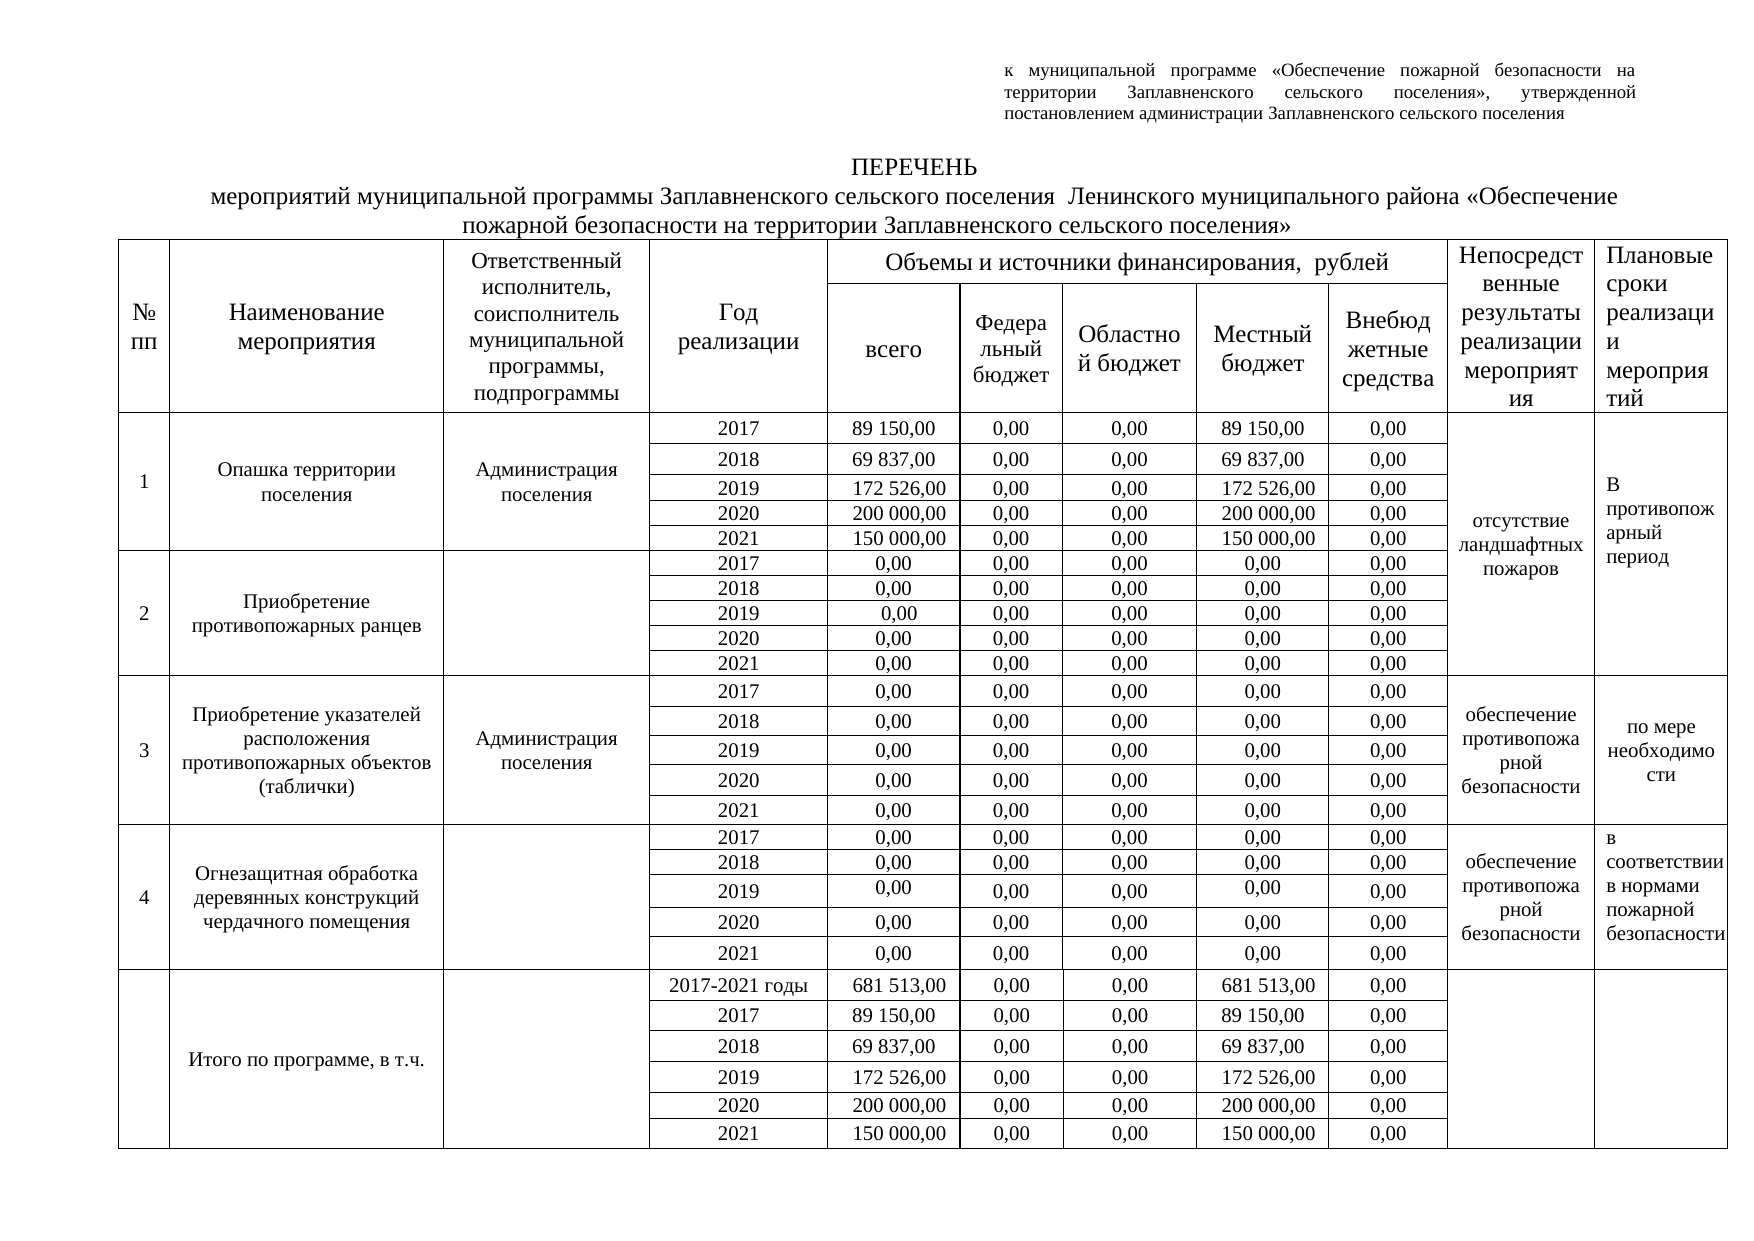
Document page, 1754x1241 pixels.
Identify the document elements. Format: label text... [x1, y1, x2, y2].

table_cell 0,00 [1329, 475, 1447, 499]
table_cell 0,00 [1063, 875, 1196, 907]
table_cell 0,00 [828, 796, 959, 824]
table_cell 200 000,00 [1197, 501, 1328, 524]
table_cell 0,00 [1329, 875, 1447, 907]
table_header Объемы и источники финансирования, рублей [828, 240, 1447, 283]
table_cell 0,00 [828, 937, 959, 969]
table_cell 0,00 [1063, 850, 1196, 874]
table_cell Внебюджетные средства [1329, 284, 1447, 412]
table_cell 0,00 [1064, 1062, 1196, 1092]
table_cell 2021 [650, 526, 827, 550]
table_cell 3 [119, 676, 169, 824]
table_cell 681 513,00 [828, 970, 959, 1000]
table_cell отсутствие ландшафтных пожаров [1448, 413, 1594, 675]
table_cell Администрация поселения [444, 413, 649, 550]
table_cell 0,00 [961, 413, 1062, 443]
table_cell 172 526,00 [828, 475, 959, 499]
table_cell [119, 970, 169, 1148]
table_cell 0,00 [1329, 765, 1447, 795]
table_cell 0,00 [1329, 908, 1447, 936]
table_cell 0,00 [1063, 676, 1196, 706]
table_cell 0,00 [1063, 475, 1196, 499]
table_cell 0,00 [961, 576, 1062, 600]
table_cell 2 [119, 551, 169, 675]
table_cell 0,00 [1329, 413, 1447, 443]
table_cell 0,00 [1197, 651, 1328, 675]
table_cell 150 000,00 [1197, 526, 1328, 550]
table_cell 172 526,00 [828, 1062, 959, 1092]
table_header Наименование мероприятия [170, 240, 443, 412]
table_cell 0,00 [961, 626, 1062, 650]
table_cell Федеральный бюджет [961, 284, 1062, 412]
table_cell 0,00 [961, 1031, 1063, 1061]
table_cell 0,00 [828, 707, 959, 735]
table_cell 0,00 [961, 825, 1062, 849]
table_cell В противопожарный период [1595, 413, 1727, 675]
table_cell 0,00 [1197, 796, 1328, 824]
table_cell 2017 [650, 551, 827, 575]
table_cell 0,00 [1063, 651, 1196, 675]
table_cell Администрация поселения [444, 676, 649, 824]
table_cell 0,00 [961, 1119, 1063, 1148]
table_cell 0,00 [961, 676, 1062, 706]
text мероприятий муниципальной программы Заплавненского сельского поселения Ленинского муниципального района «Обеспечение пожарной безопасности на территории Заплавненского сельского поселения» [118, 181, 1636, 239]
table_cell 0,00 [961, 551, 1062, 575]
table_cell 2020 [650, 1093, 827, 1118]
table_cell 681 513,00 [1197, 970, 1328, 1000]
table_cell 0,00 [961, 796, 1062, 824]
table_cell 0,00 [961, 850, 1062, 874]
table_cell Итого по программе, в т.ч. [170, 970, 443, 1148]
table_cell 0,00 [1063, 501, 1196, 524]
table_cell 0,00 [1063, 526, 1196, 550]
table_cell 0,00 [961, 1093, 1063, 1118]
table_cell 4 [119, 825, 169, 969]
table_cell 0,00 [1197, 908, 1328, 936]
table_cell 0,00 [1329, 825, 1447, 849]
table_cell 0,00 [1197, 937, 1328, 969]
table_cell 0,00 [1063, 796, 1196, 824]
table_cell 2021 [650, 937, 827, 969]
table_cell Приобретение противопожарных ранцев [170, 551, 443, 675]
table_cell Областной бюджет [1063, 284, 1196, 412]
table_cell 0,00 [1063, 601, 1196, 625]
table_cell 0,00 [961, 1062, 1063, 1092]
table_cell 2018 [650, 576, 827, 600]
table_cell 0,00 [961, 736, 1062, 764]
table_cell 0,00 [1329, 601, 1447, 625]
table_cell Опашка территории поселения [170, 413, 443, 550]
table_cell 2018 [650, 1031, 827, 1061]
table_cell 0,00 [1329, 526, 1447, 550]
table_cell 0,00 [1197, 875, 1328, 907]
table_cell 150 000,00 [828, 1119, 959, 1148]
table_cell 2021 [650, 651, 827, 675]
table_cell 0,00 [1329, 707, 1447, 735]
table_cell 0,00 [1197, 736, 1328, 764]
table_cell 0,00 [828, 765, 959, 795]
table_cell 0,00 [961, 475, 1062, 499]
table_cell 0,00 [1197, 825, 1328, 849]
table_cell 0,00 [961, 875, 1062, 907]
text к муниципальной программе «Обеспечение пожарной безопасности на территории Заплавненского сельского поселения», утвержденной постановлением администрации Заплавненского сельского поселения [1004, 59, 1636, 124]
table_cell 2019 [650, 1062, 827, 1092]
table_cell 0,00 [1329, 1119, 1447, 1148]
table_cell 0,00 [1329, 850, 1447, 874]
table_cell 0,00 [1197, 601, 1328, 625]
table_cell [444, 970, 649, 1148]
table_cell обеспечение противопожарной безопасности [1448, 676, 1594, 824]
table_cell 69 837,00 [828, 444, 959, 474]
table_cell 0,00 [1063, 736, 1196, 764]
table_cell 0,00 [1329, 651, 1447, 675]
table_cell 0,00 [828, 601, 959, 625]
table_cell 89 150,00 [1197, 413, 1328, 443]
table_cell 0,00 [1064, 1119, 1196, 1148]
table_cell 0,00 [1197, 850, 1328, 874]
table_cell по мере необходимости [1595, 676, 1727, 824]
table_header № пп [119, 240, 169, 412]
table_cell 0,00 [1197, 676, 1328, 706]
table_cell 0,00 [828, 676, 959, 706]
table_cell 2020 [650, 626, 827, 650]
table_cell 0,00 [1329, 970, 1447, 1000]
table_header Год реализации [650, 240, 827, 412]
table_cell 0,00 [1329, 576, 1447, 600]
table_cell 2018 [650, 444, 827, 474]
table_cell 0,00 [1329, 1001, 1447, 1030]
table_cell 69 837,00 [1197, 444, 1328, 474]
table_cell [1448, 970, 1594, 1148]
table_cell 0,00 [828, 551, 959, 575]
table_cell Огнезащитная обработка деревянных конструкций чердачного помещения [170, 825, 443, 969]
table_cell 2019 [650, 875, 827, 907]
table_cell 0,00 [1329, 501, 1447, 524]
table_cell 0,00 [1329, 1093, 1447, 1118]
table_cell 0,00 [1197, 551, 1328, 575]
table_cell [444, 825, 649, 969]
table_cell 2017-2021 годы [650, 970, 827, 1000]
table_cell 0,00 [1063, 444, 1196, 474]
table_cell 1 [119, 413, 169, 550]
table_cell 2017 [650, 413, 827, 443]
table_cell 0,00 [961, 526, 1062, 550]
table_cell 0,00 [961, 970, 1063, 1000]
table_cell 0,00 [1197, 576, 1328, 600]
table_cell 0,00 [961, 501, 1062, 524]
table_cell Приобретение указателей расположения противопожарных объектов (таблички) [170, 676, 443, 824]
table_cell 89 150,00 [828, 413, 959, 443]
table_cell 2021 [650, 796, 827, 824]
table_cell 172 526,00 [1197, 1062, 1328, 1092]
table_cell 0,00 [1063, 413, 1196, 443]
table_cell 0,00 [1063, 937, 1196, 969]
table_cell 0,00 [1063, 707, 1196, 735]
table_cell 2018 [650, 850, 827, 874]
table_cell 0,00 [1329, 937, 1447, 969]
table_cell 0,00 [1329, 1062, 1447, 1092]
table_cell 0,00 [1197, 626, 1328, 650]
table_cell 0,00 [1329, 551, 1447, 575]
table_header Ответственный исполнитель, соисполнитель муниципальной программы, подпрограммы [444, 240, 649, 412]
table_cell 2019 [650, 601, 827, 625]
table_cell в соответствии в нормами пожарной безопасности [1595, 825, 1727, 969]
table_cell 0,00 [1063, 626, 1196, 650]
table_cell 0,00 [1063, 825, 1196, 849]
table_cell 0,00 [961, 444, 1062, 474]
table_header Непосредственные результаты реализации мероприятия [1448, 240, 1594, 412]
table_cell 0,00 [1063, 765, 1196, 795]
table_cell 200 000,00 [1197, 1093, 1328, 1118]
table_cell 0,00 [1329, 676, 1447, 706]
table_cell 2020 [650, 765, 827, 795]
table_cell 89 150,00 [828, 1001, 959, 1030]
table_cell 0,00 [1329, 736, 1447, 764]
table_cell [444, 551, 649, 675]
table_cell 0,00 [961, 707, 1062, 735]
table_cell 0,00 [828, 850, 959, 874]
table_cell 200 000,00 [828, 501, 959, 524]
table_cell 0,00 [1064, 1031, 1196, 1061]
table_cell 0,00 [828, 825, 959, 849]
table_cell 2019 [650, 736, 827, 764]
table_cell 0,00 [1063, 576, 1196, 600]
table_cell 0,00 [1064, 970, 1196, 1000]
table_cell 0,00 [961, 601, 1062, 625]
table_cell 89 150,00 [1197, 1001, 1328, 1030]
table_cell 0,00 [1063, 551, 1196, 575]
table_cell 150 000,00 [828, 526, 959, 550]
table_cell 69 837,00 [1197, 1031, 1328, 1061]
table_cell обеспечение противопожарной безопасности [1448, 825, 1594, 969]
table_cell 2020 [650, 501, 827, 524]
table_header Плановые сроки реализации мероприятий [1595, 240, 1727, 412]
table_cell 0,00 [961, 1001, 1063, 1030]
table_cell 150 000,00 [1197, 1119, 1328, 1148]
table_cell 0,00 [1329, 1031, 1447, 1061]
table_cell 0,00 [1064, 1093, 1196, 1118]
table_cell 0,00 [961, 651, 1062, 675]
table_cell 2020 [650, 908, 827, 936]
table_cell 0,00 [828, 736, 959, 764]
table_cell 2018 [650, 707, 827, 735]
table_cell 200 000,00 [828, 1093, 959, 1118]
table_cell 2017 [650, 676, 827, 706]
table_cell Местный бюджет [1197, 284, 1328, 412]
table_cell 0,00 [1063, 908, 1196, 936]
table_cell 0,00 [1197, 765, 1328, 795]
table_cell 0,00 [961, 908, 1062, 936]
table_cell 2021 [650, 1119, 827, 1148]
table_cell 0,00 [961, 765, 1062, 795]
table_cell 172 526,00 [1197, 475, 1328, 499]
table_cell [1595, 970, 1727, 1148]
table_cell 0,00 [828, 576, 959, 600]
table_cell 2017 [650, 825, 827, 849]
table_cell 0,00 [1197, 707, 1328, 735]
table_cell 0,00 [828, 651, 959, 675]
table_cell 0,00 [961, 937, 1062, 969]
table_cell 69 837,00 [828, 1031, 959, 1061]
table_cell 0,00 [828, 626, 959, 650]
table_cell всего [828, 284, 959, 412]
table_cell 0,00 [828, 908, 959, 936]
table_cell 2019 [650, 475, 827, 499]
table_cell 0,00 [1329, 796, 1447, 824]
table_cell 0,00 [828, 875, 959, 907]
text ПЕРЕЧЕНЬ [118, 152, 1636, 181]
table_cell 0,00 [1064, 1001, 1196, 1030]
table_cell 0,00 [1329, 626, 1447, 650]
table_cell 0,00 [1329, 444, 1447, 474]
table_cell 2017 [650, 1001, 827, 1030]
